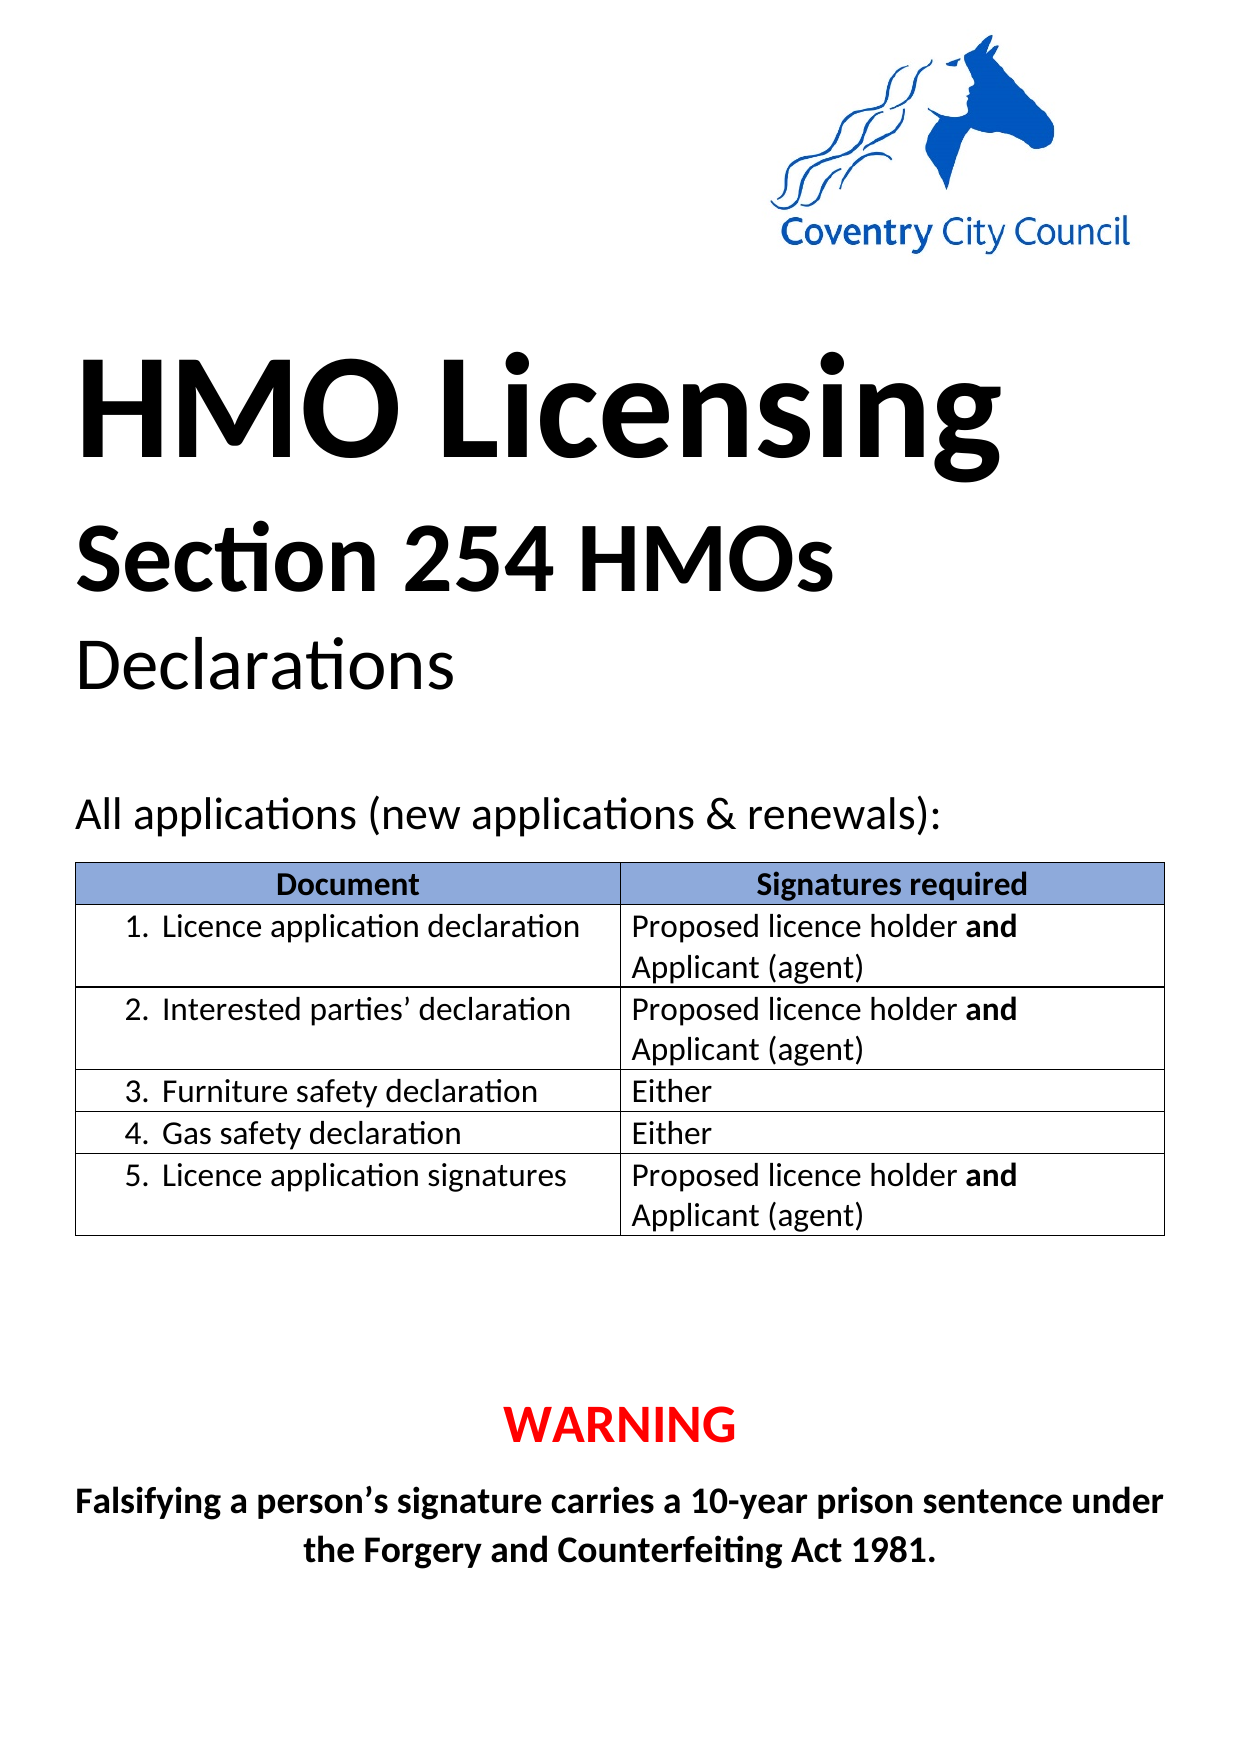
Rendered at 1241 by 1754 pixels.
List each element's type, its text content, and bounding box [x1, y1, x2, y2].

table_header Signatures required [621, 863, 1164, 904]
text Section 254 HMOs [75, 494, 1165, 617]
picture [660, 0, 1240, 290]
table_cell Proposed licence holder and Applicant (agent) [621, 905, 1164, 986]
table_cell Proposed licence holder and Applicant (agent) [621, 1154, 1164, 1235]
table_header Document [76, 863, 620, 904]
table_cell Either [621, 1112, 1164, 1152]
text Declarations [75, 617, 1165, 708]
table_cell Interested parties’ declaration [76, 988, 620, 1069]
table_cell Gas safety declaration [76, 1112, 620, 1152]
table_cell Furniture safety declaration [76, 1070, 620, 1111]
table_cell Either [621, 1070, 1164, 1111]
text All applications (new applications & renewals): [75, 785, 1165, 841]
text WARNING [75, 1389, 1165, 1456]
table_cell Proposed licence holder and Applicant (agent) [621, 988, 1164, 1069]
table_cell Licence application signatures [76, 1154, 620, 1235]
table_cell Licence application declaration [76, 905, 620, 986]
text HMO Licensing [75, 311, 1165, 494]
text Falsifying a person’s signature carries a 10-year prison sentence under the Forgery and Counterfeiting Act 1981. [75, 1477, 1165, 1572]
